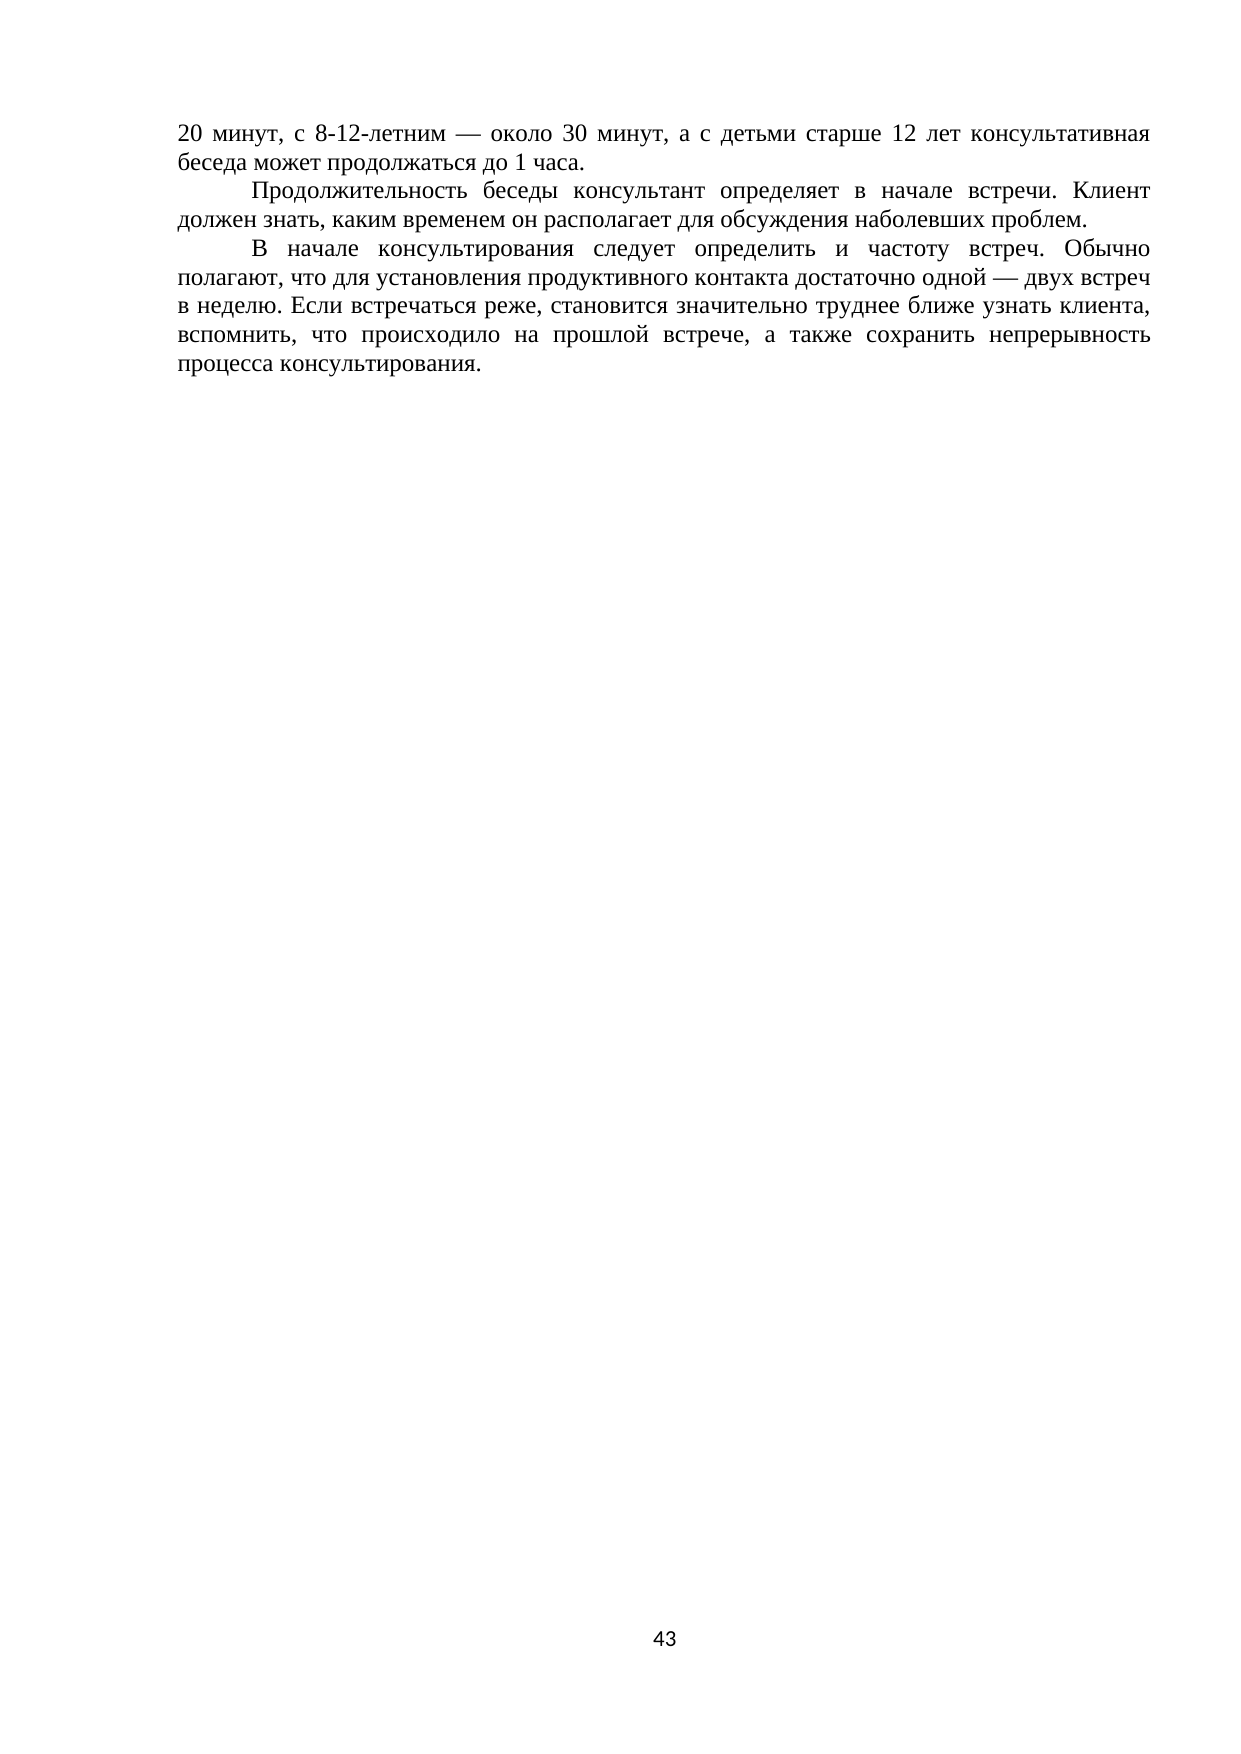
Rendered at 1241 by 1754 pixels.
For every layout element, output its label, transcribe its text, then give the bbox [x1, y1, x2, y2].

text В начале консультирования следует определить и частоту встреч. Обычно полагают, что для установления продуктивного контакта достаточно одной — двух встреч в неделю. Если встречаться реже, становится значительно труднее ближе узнать клиента, вспомнить, что происходило на прошлой встрече, а также сохранить непрерывность процесса консультирования. [177, 233, 1152, 377]
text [177, 118, 1152, 176]
text Продолжительность беседы консультант определяет в начале встречи. Клиент должен знать, каким временем он располагает для обсуждения наболевших проблем. [177, 176, 1152, 233]
